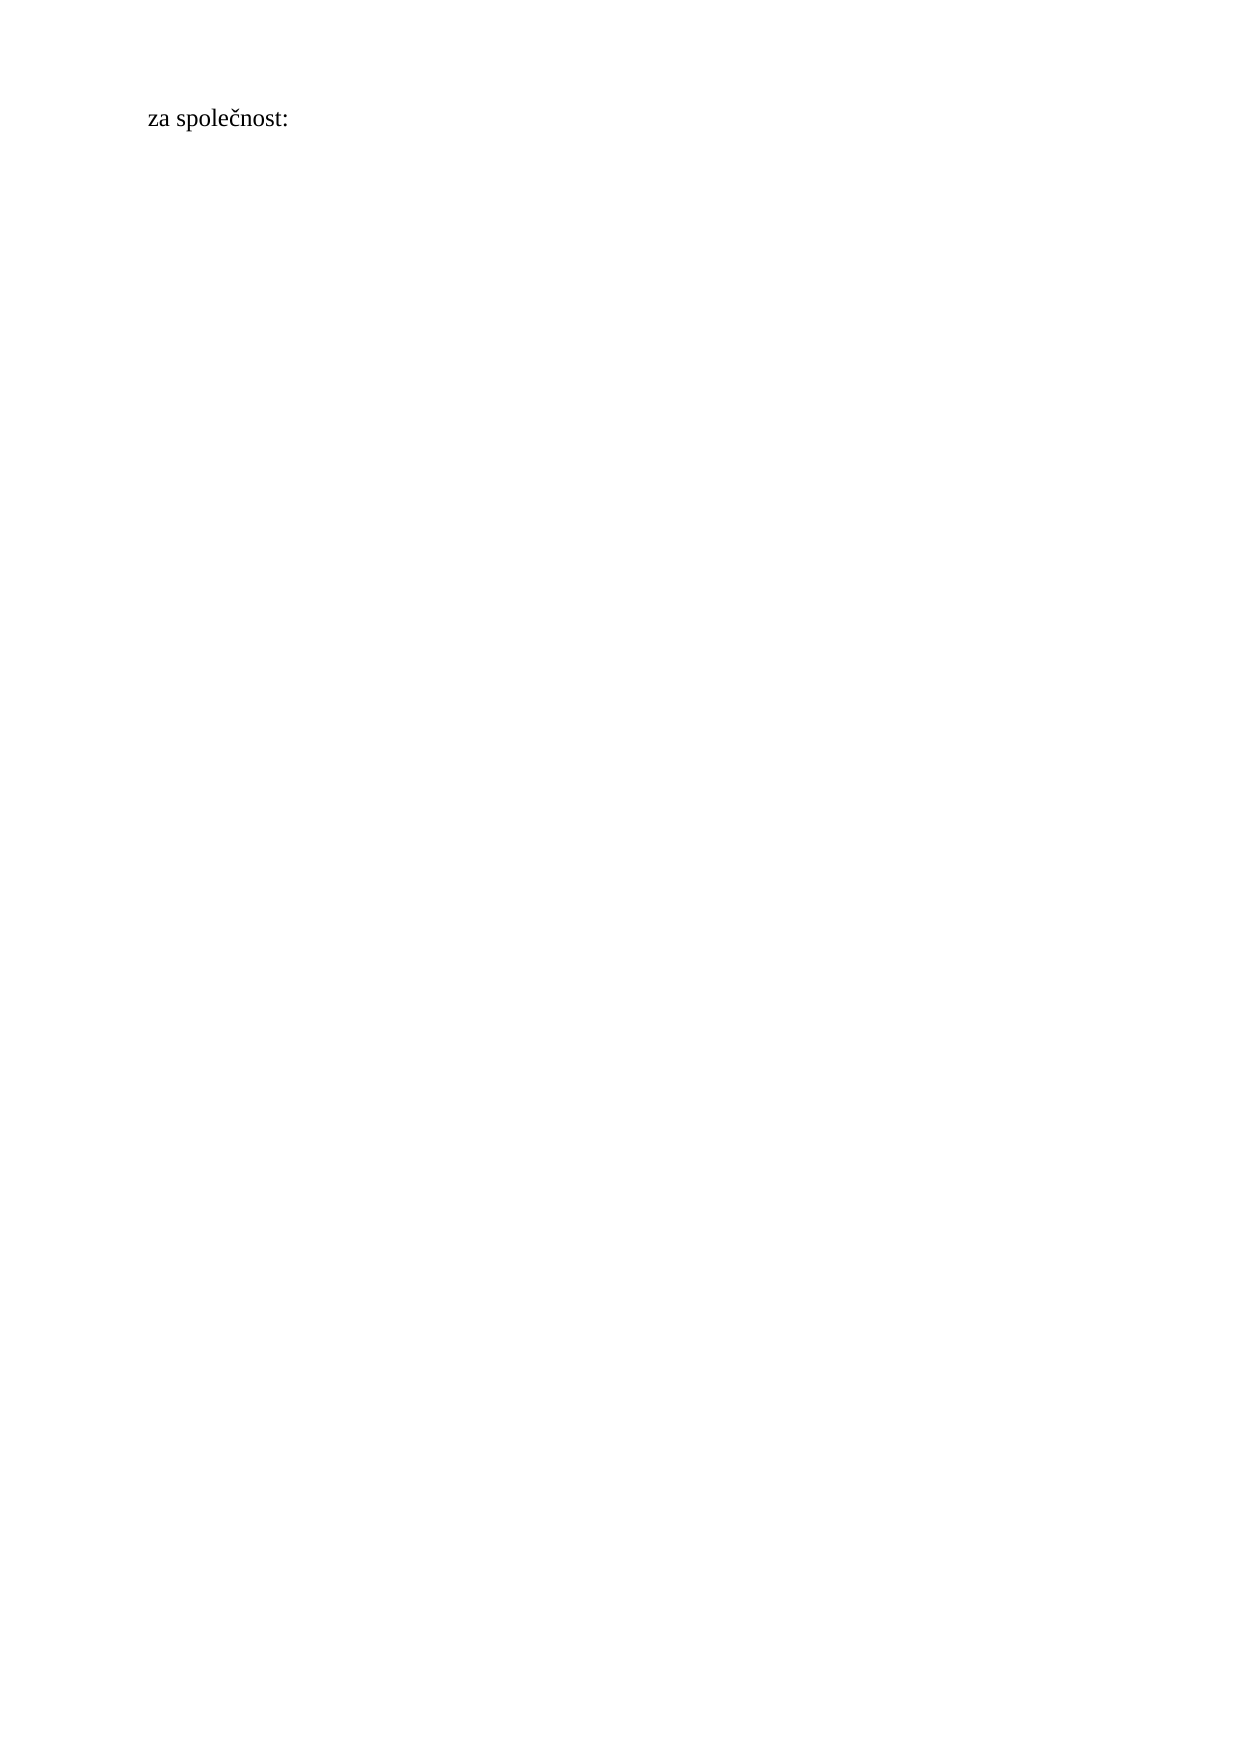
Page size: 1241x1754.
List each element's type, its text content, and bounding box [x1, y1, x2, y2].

list za společnost: [148, 103, 1152, 132]
